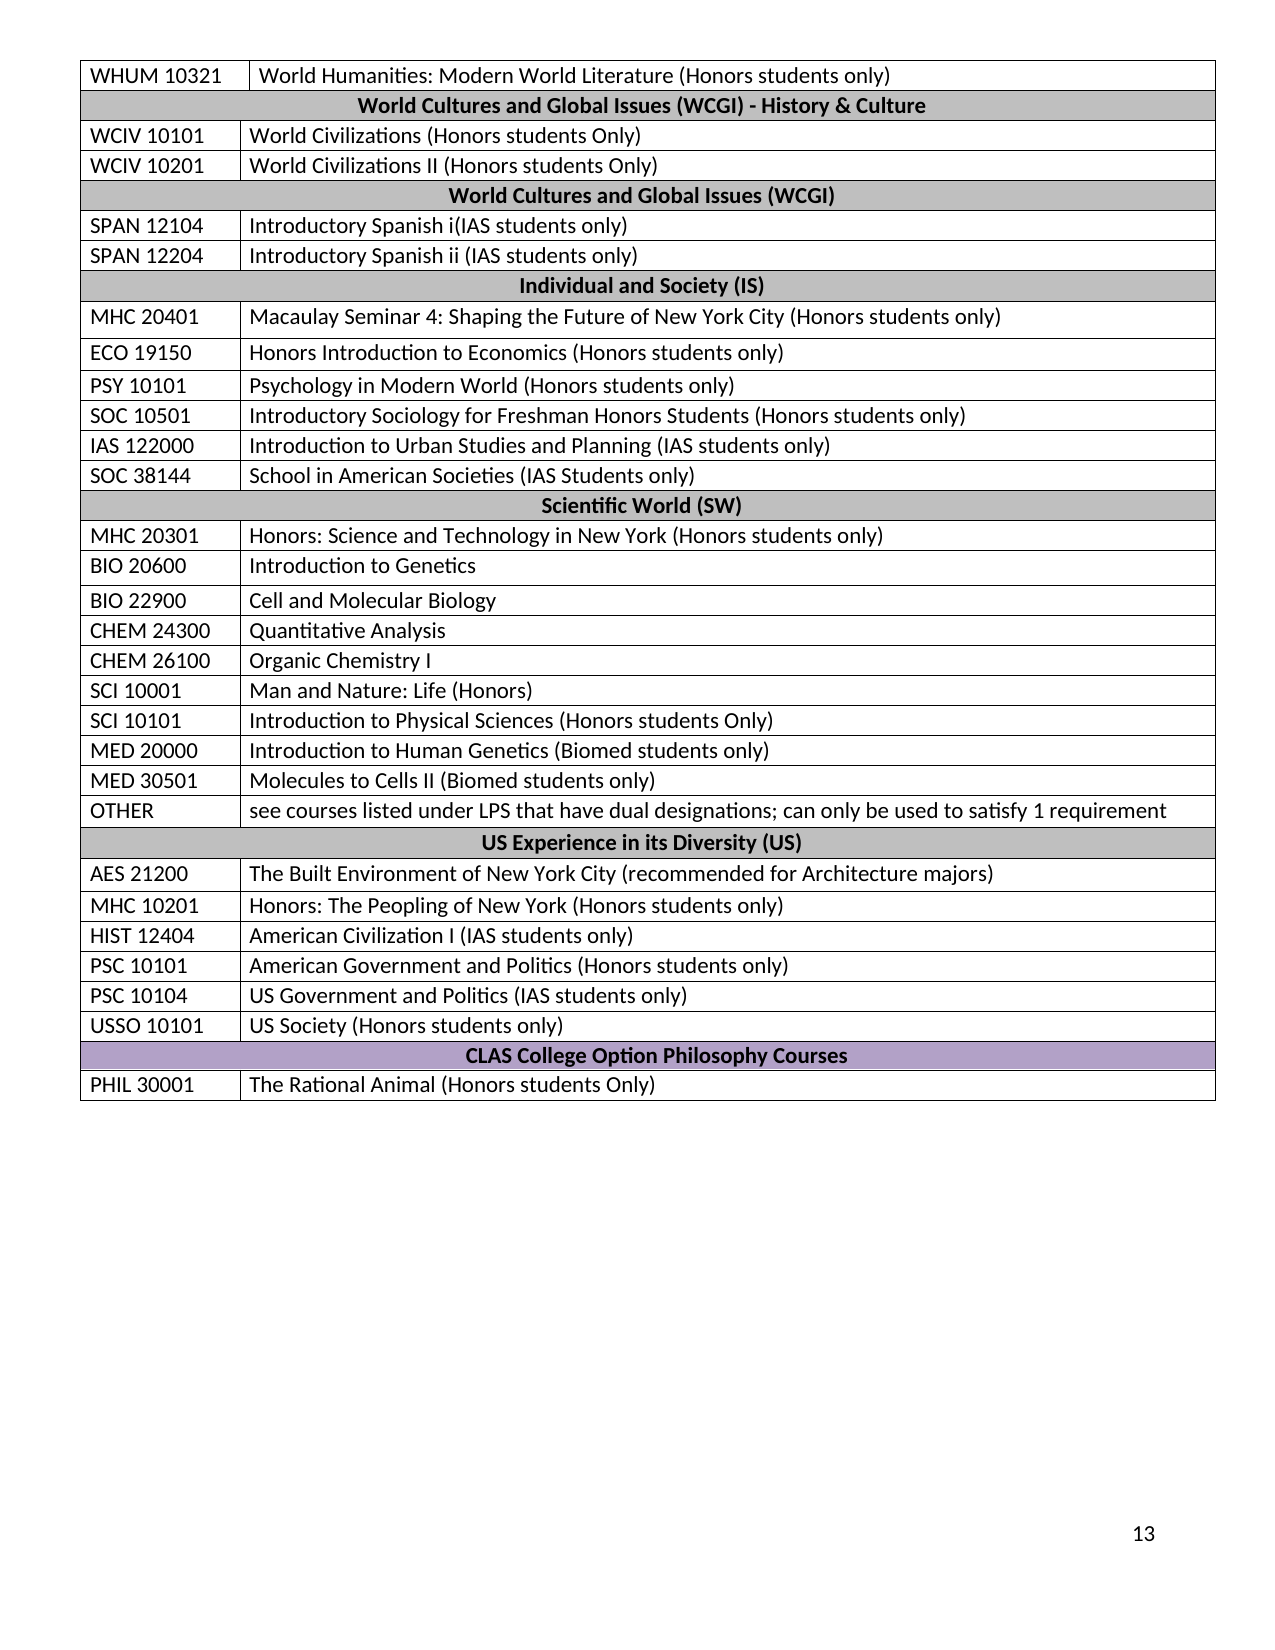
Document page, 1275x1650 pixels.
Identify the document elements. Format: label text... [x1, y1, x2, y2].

table_cell Introduction to Physical Sciences (Honors students Only) [241, 706, 1215, 735]
table_cell Cell and Molecular Biology [241, 586, 1215, 615]
table_cell SCI 10101 [81, 706, 240, 735]
table_cell World Cultures and Global Issues (WCGI) [81, 181, 1215, 210]
table_cell American Government and Politics (Honors students only) [241, 952, 1215, 981]
table_cell Quantitative Analysis [241, 616, 1215, 645]
table_cell US Government and Politics (IAS students only) [241, 982, 1215, 1011]
table_cell PSC 10101 [81, 952, 240, 981]
table_cell MHC 20301 [81, 521, 240, 550]
table_cell MHC 20401 [81, 302, 240, 337]
table_cell HIST 12404 [81, 922, 240, 951]
table_cell Molecules to Cells II (Biomed students only) [241, 766, 1215, 795]
table_cell Honors: The Peopling of New York (Honors students only) [241, 892, 1215, 921]
table_cell Man and Nature: Life (Honors) [241, 676, 1215, 705]
table_cell CHEM 24300 [81, 616, 240, 645]
table_cell Honors Introduction to Economics (Honors students only) [241, 339, 1215, 370]
table_cell MED 30501 [81, 766, 240, 795]
table_cell Organic Chemistry I [241, 646, 1215, 675]
table_cell ECO 19150 [81, 339, 240, 370]
table_cell Introduction to Human Genetics (Biomed students only) [241, 736, 1215, 765]
table_cell US Experience in its Diversity (US) [81, 828, 1215, 858]
table_cell The Rational Animal (Honors students Only) [241, 1071, 1215, 1099]
table_cell Individual and Society (IS) [81, 271, 1215, 301]
table_cell MHC 10201 [81, 892, 240, 921]
table_cell WCIV 10201 [81, 151, 240, 180]
table_cell Honors: Science and Technology in New York (Honors students only) [241, 521, 1215, 550]
table_cell World Humanities: Modern World Literature (Honors students only) [250, 61, 1215, 90]
table_cell SOC 10501 [81, 401, 240, 430]
table_cell Scientific World (SW) [81, 491, 1215, 520]
table_cell USSO 10101 [81, 1012, 240, 1041]
table_cell Introductory Spanish i(IAS students only) [241, 211, 1215, 240]
table_cell Introductory Sociology for Freshman Honors Students (Honors students only) [241, 401, 1215, 430]
table_cell The Built Environment of New York City (recommended for Architecture majors) [241, 859, 1215, 891]
table_cell see courses listed under LPS that have dual designations; can only be used to satisfy 1 requirement [241, 796, 1215, 827]
table_cell CLAS College Option Philosophy Courses [81, 1042, 1215, 1069]
table_cell PSC 10104 [81, 982, 240, 1011]
table_cell American Civilization I (IAS students only) [241, 922, 1215, 951]
table_cell Psychology in Modern World (Honors students only) [241, 371, 1215, 400]
table_cell IAS 122000 [81, 431, 240, 460]
table_cell BIO 20600 [81, 551, 240, 585]
table_cell OTHER [81, 796, 240, 827]
table_cell CHEM 26100 [81, 646, 240, 675]
table_cell WCIV 10101 [81, 121, 240, 150]
table_cell SPAN 12204 [81, 241, 240, 270]
table_cell Macaulay Seminar 4: Shaping the Future of New York City (Honors students only) [241, 302, 1215, 337]
table_cell World Civilizations (Honors students Only) [241, 121, 1215, 150]
table_cell AES 21200 [81, 859, 240, 891]
table_cell School in American Societies (IAS Students only) [241, 461, 1215, 490]
table_cell SCI 10001 [81, 676, 240, 705]
table_cell Introduction to Urban Studies and Planning (IAS students only) [241, 431, 1215, 460]
table_cell MED 20000 [81, 736, 240, 765]
table_cell SPAN 12104 [81, 211, 240, 240]
table_cell PSY 10101 [81, 371, 240, 400]
table_cell US Society (Honors students only) [241, 1012, 1215, 1041]
table_cell Introduction to Genetics [241, 551, 1215, 585]
table_cell PHIL 30001 [81, 1071, 240, 1099]
table_cell Introductory Spanish ii (IAS students only) [241, 241, 1215, 270]
table_cell WHUM 10321 [81, 61, 249, 90]
table_cell World Cultures and Global Issues (WCGI) - History & Culture [81, 91, 1215, 120]
table_cell World Civilizations II (Honors students Only) [241, 151, 1215, 180]
table_cell BIO 22900 [81, 586, 240, 615]
table_cell SOC 38144 [81, 461, 240, 490]
